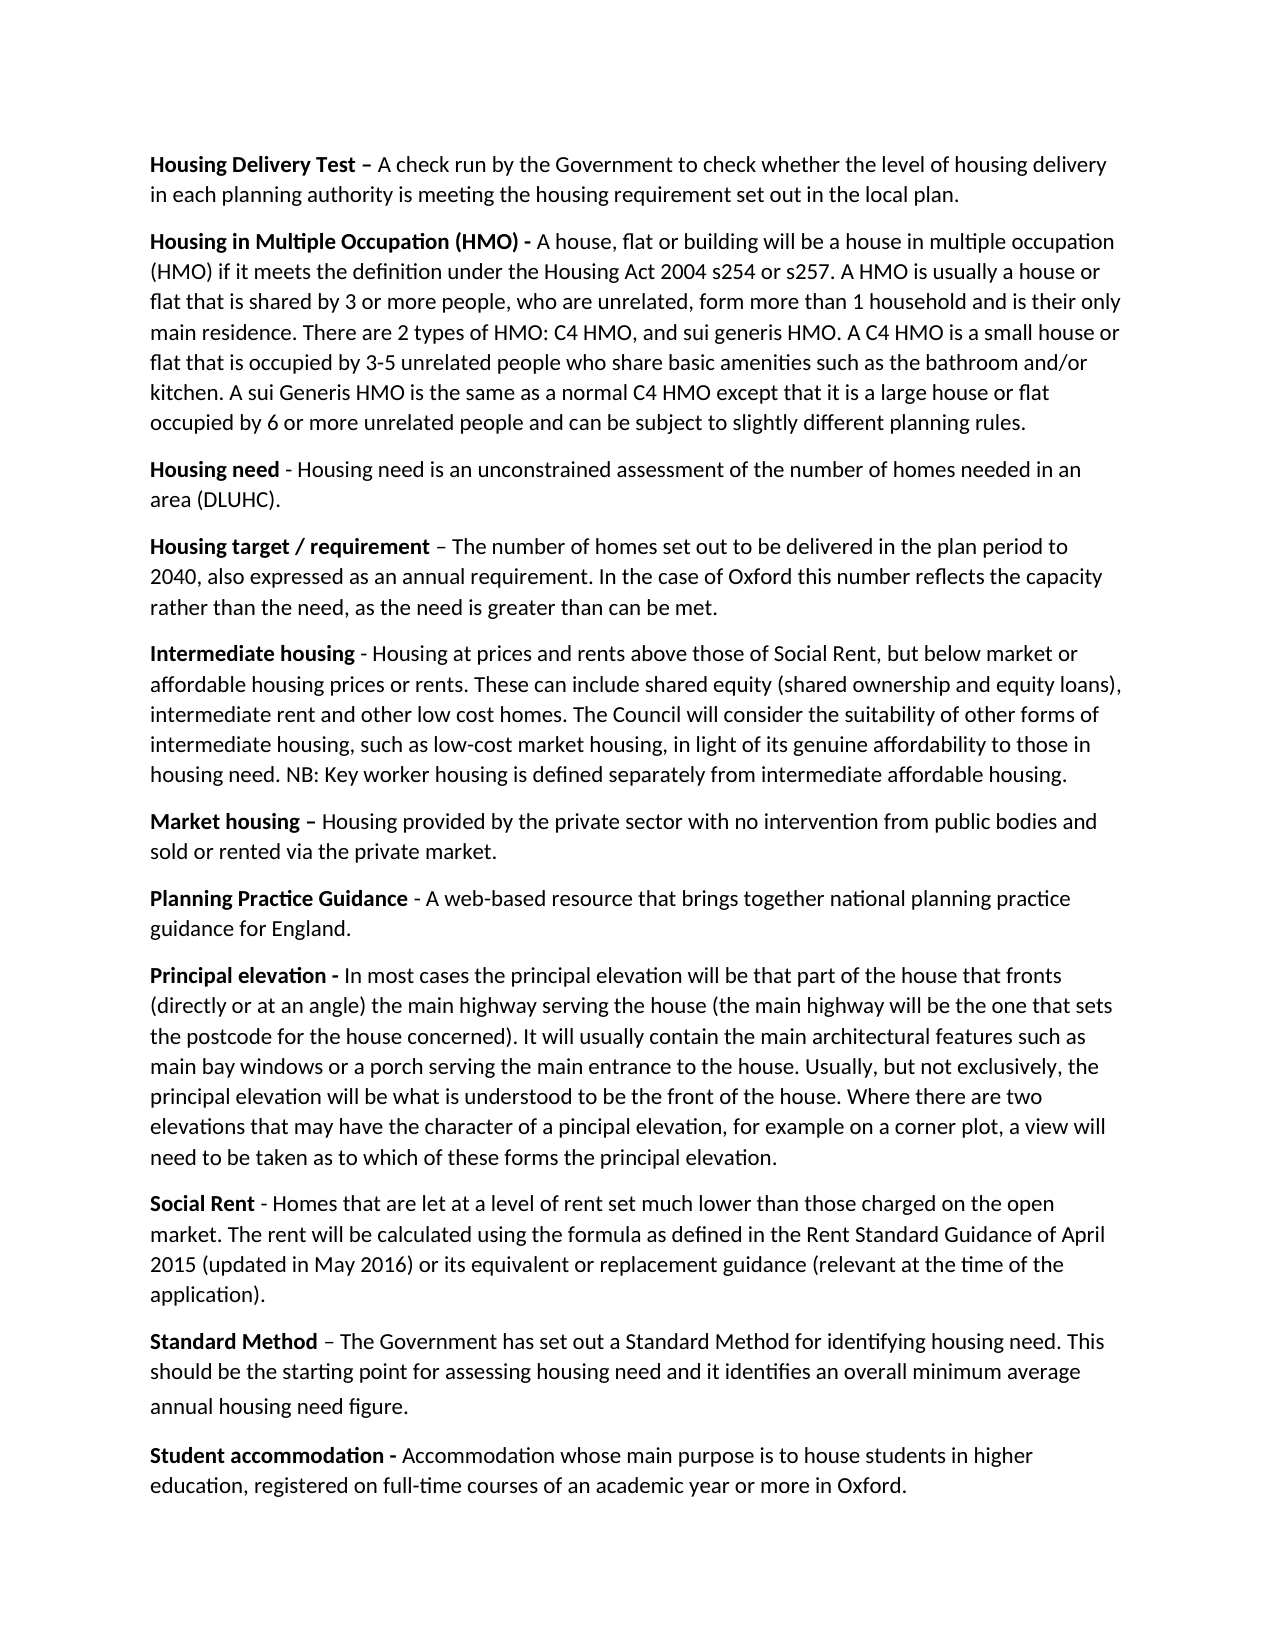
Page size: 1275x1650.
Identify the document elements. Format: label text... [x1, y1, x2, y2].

text Principal elevation - In most cases the principal elevation will be that part of the house that fronts (directly or at an angle) the main highway serving the house (the main highway will be the one that sets the postcode for the house concerned). It will usually contain the main architectural features such as main bay windows or a porch serving the main entrance to the house. Usually, but not exclusively, the principal elevation will be what is understood to be the front of the house. Where there are two elevations that may have the character of a pincipal elevation, for example on a corner plot, a view will need to be taken as to which of these forms the principal elevation. [150, 961, 1125, 1171]
text Student accommodation - Accommodation whose main purpose is to house students in higher education, registered on full-time courses of an academic year or more in Oxford. [150, 1441, 1125, 1500]
text Social Rent - Homes that are let at a level of rent set much lower than those charged on the open market. The rent will be calculated using the formula as defined in the Rent Standard Guidance of April 2015 (updated in May 2016) or its equivalent or replacement guidance (relevant at the time of the application). [150, 1189, 1125, 1308]
text Housing Delivery Test – A check run by the Government to check whether the level of housing delivery in each planning authority is meeting the housing requirement set out in the local plan. [150, 150, 1125, 208]
text Intermediate housing - Housing at prices and rents above those of Social Rent, but below market or affordable housing prices or rents. These can include shared equity (shared ownership and equity loans), intermediate rent and other low cost homes. The Council will consider the suitability of other forms of intermediate housing, such as low-cost market housing, in light of its genuine affordability to those in housing need. NB: Key worker housing is defined separately from intermediate affordable housing. [150, 639, 1125, 788]
text Market housing – Housing provided by the private sector with no intervention from public bodies and sold or rented via the private market. [150, 807, 1125, 866]
text Housing target / requirement – The number of homes set out to be delivered in the plan period to 2040, also expressed as an annual requirement. In the case of Oxford this number reflects the capacity rather than the need, as the need is greater than can be met. [150, 532, 1125, 621]
text Housing in Multiple Occupation (HMO) - A house, flat or building will be a house in multiple occupation (HMO) if it meets the definition under the Housing Act 2004 s254 or s257. A HMO is usually a house or flat that is shared by 3 or more people, who are unrelated, form more than 1 household and is their only main residence. There are 2 types of HMO: C4 HMO, and sui generis HMO. A C4 HMO is a small house or flat that is occupied by 3-5 unrelated people who share basic amenities such as the bathroom and/or kitchen. A sui Generis HMO is the same as a normal C4 HMO except that it is a large house or flat occupied by 6 or more unrelated people and can be subject to slightly different planning rules. [150, 227, 1125, 436]
text Housing need - Housing need is an unconstrained assessment of the number of homes needed in an area (DLUHC). [150, 455, 1125, 513]
text Planning Practice Guidance - A web-based resource that brings together national planning practice guidance for England. [150, 884, 1125, 943]
text Standard Method – The Government has set out a Standard Method for identifying housing need. This should be the starting point for assessing housing need and it identifies an overall minimum average annual housing need figure. [150, 1327, 1125, 1422]
